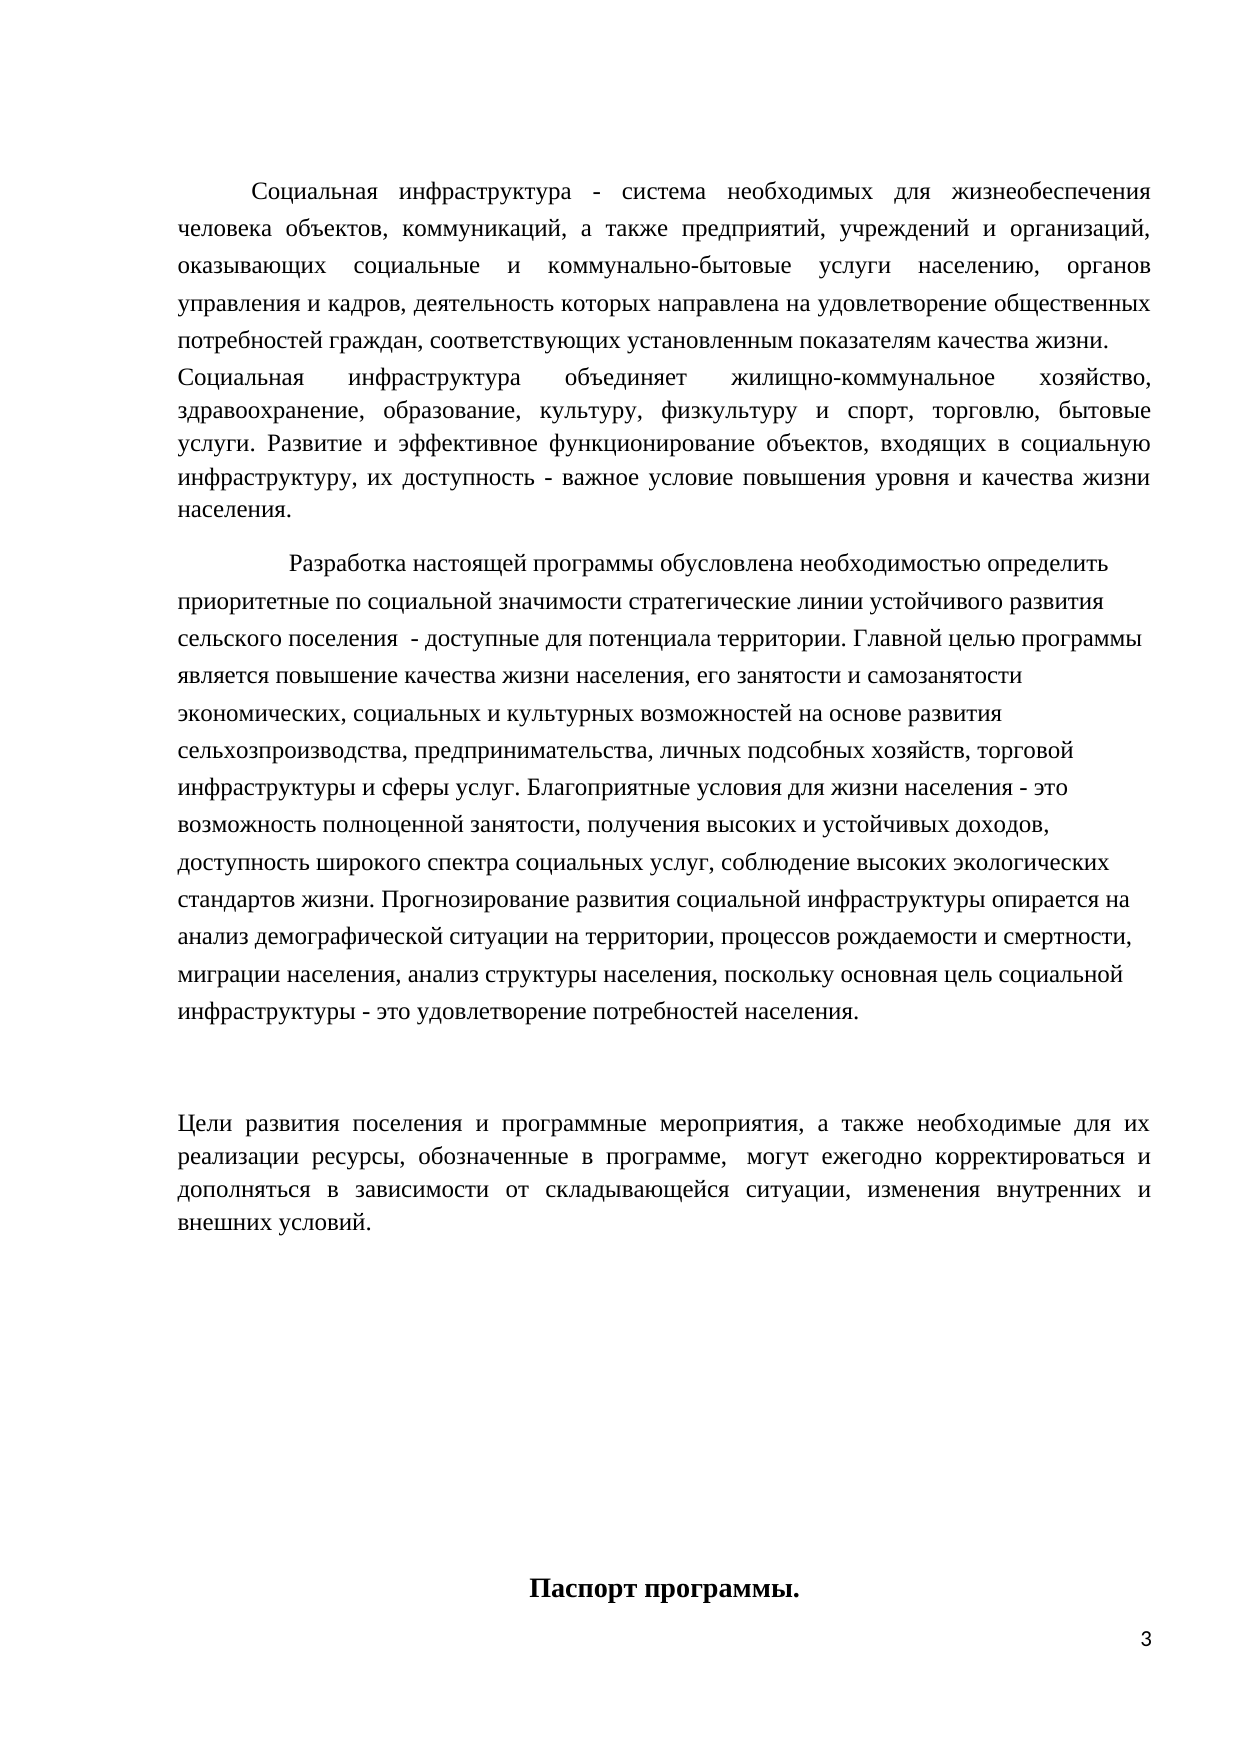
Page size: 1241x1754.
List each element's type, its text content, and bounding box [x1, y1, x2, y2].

text Разработка настоящей программы обусловлена необходимостью определить приоритетные по социальной значимости стратегические линии устойчивого развития сельского поселения - доступные для потенциала территории. Главной целью программы является повышение качества жизни населения, его занятости и самозанятости экономических, социальных и культурных возможностей на основе развития сельхозпроизводства, предпринимательства, личных подсобных хозяйств, торговой инфраструктуры и сферы услуг. Благоприятные условия для жизни населения - это возможность полноценной занятости, получения высоких и устойчивых доходов, доступность широкого спектра социальных услуг, соблюдение высоких экологических стандартов жизни. Прогнозирование развития социальной инфраструктуры опирается на анализ демографической ситуации на территории, процессов рождаемости и смертности, миграции населения, анализ структуры населения, поскольку основная цель социальной инфраструктуры - это удовлетворение потребностей населения. [177, 548, 1152, 1025]
text Паспорт программы. [177, 1571, 1152, 1604]
text Социальная инфраструктура - система необходимых для жизнеобеспечения человека объектов, коммуникаций, а также предприятий, учреждений и организаций, оказывающих социальные и коммунально-бытовые услуги населению, органов управления и кадров, деятельность которых направлена на удовлетворение общественных потребностей граждан, соответствующих установленным показателям качества жизни. [177, 176, 1152, 354]
text Социальная инфраструктура объединяет жилищно-коммунальное хозяйство, здравоохранение, образование, культуру, физкультуру и спорт, торговлю, бытовые услуги. Развитие и эффективное функционирование объектов, входящих в социальную инфраструктуру, их доступность - важное условие повышения уровня и качества жизни населения. [177, 362, 1152, 523]
text Цели развития поселения и программные мероприятия, а также необходимые для их реализации ресурсы, обозначенные в программе, могут ежегодно корректироваться и дополняться в зависимости от складывающейся ситуации, изменения внутренних и внешних условий. [177, 1108, 1152, 1236]
